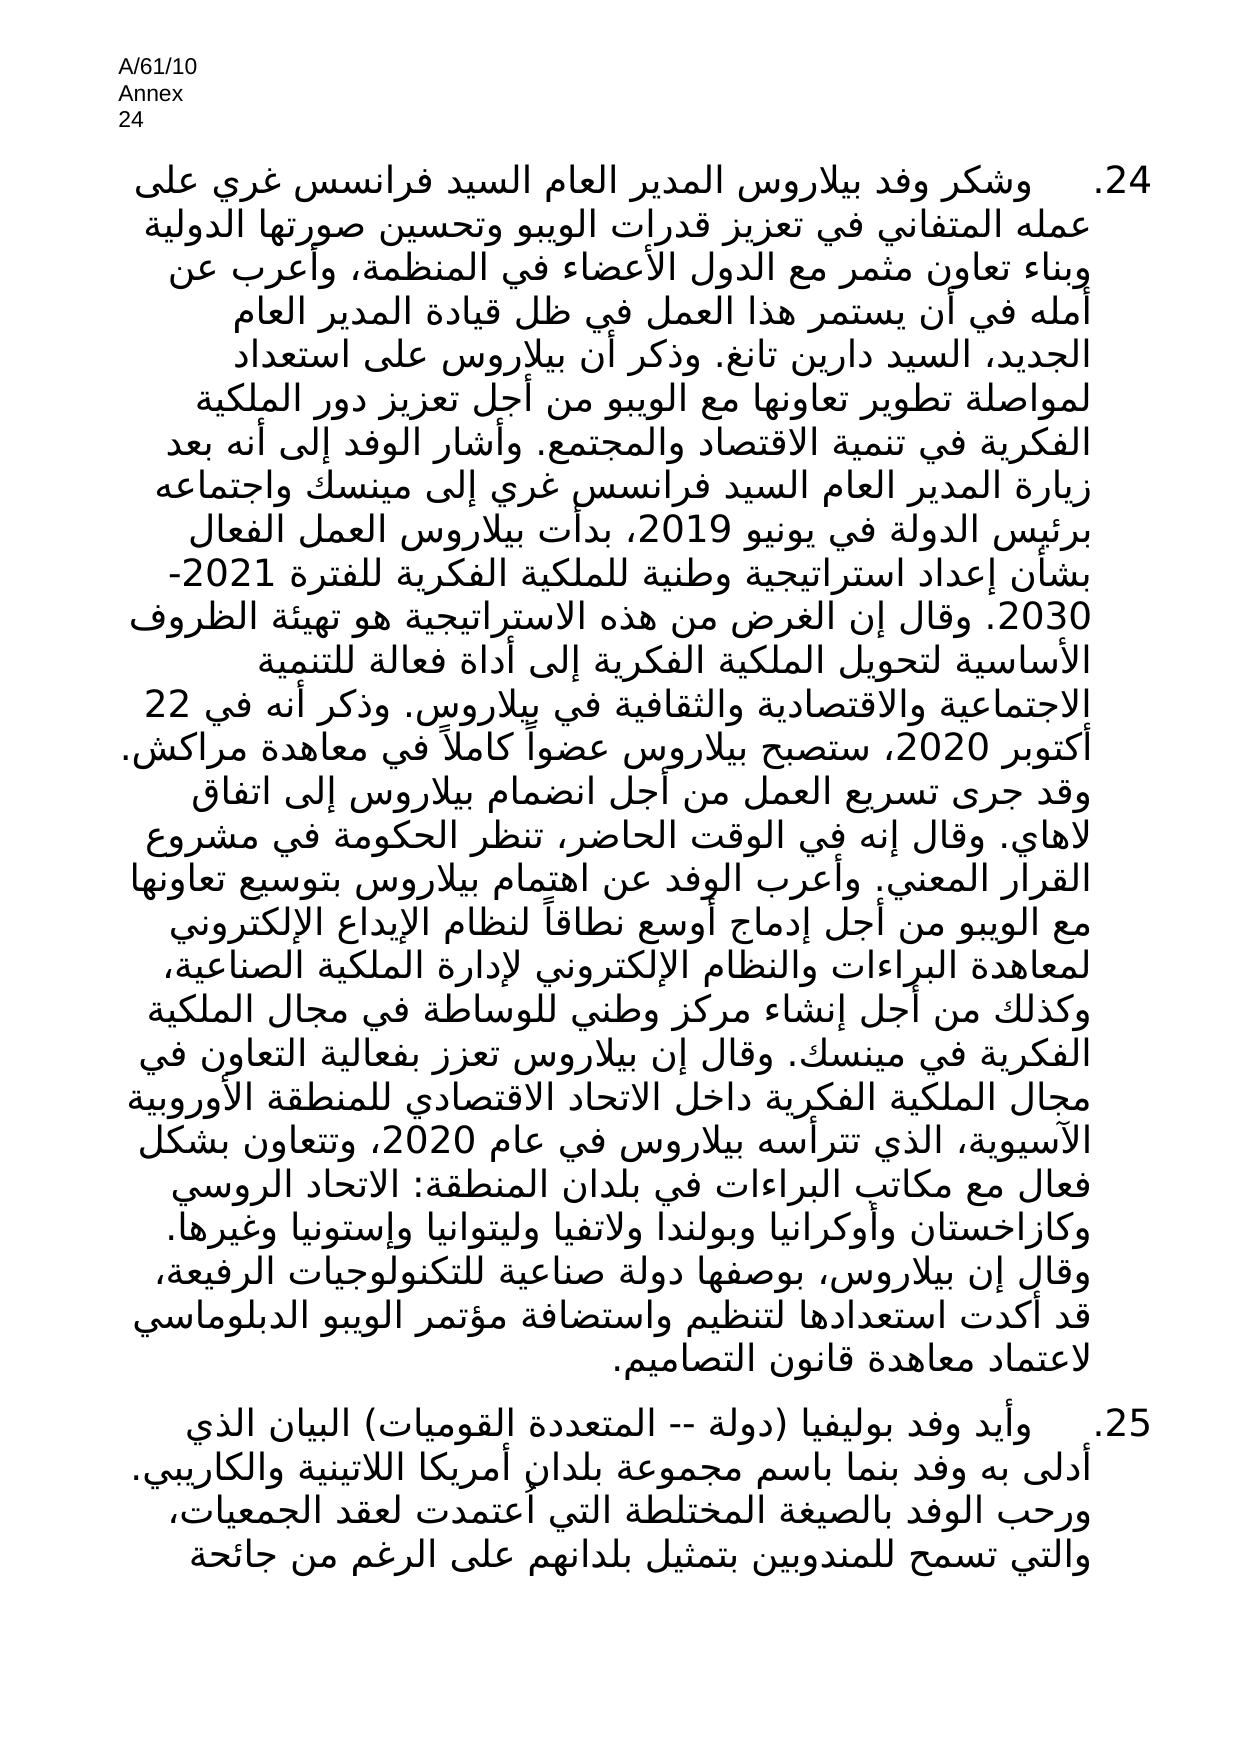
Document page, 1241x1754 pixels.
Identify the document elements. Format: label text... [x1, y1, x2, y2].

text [118, 1401, 1092, 1576]
text وشكر وفد بيلاروس المدير العام السيد فرانسس غري على عمله المتفاني في تعزيز قدرات الويبو وتحسين صورتها الدولية وبناء تعاون مثمر مع الدول الأعضاء في المنظمة، وأعرب عن أمله في أن يستمر هذا العمل في ظل قيادة المدير العام الجديد، السيد دارين تانغ. وذكر أن بيلاروس على استعداد لمواصلة تطوير تعاونها مع الويبو من أجل تعزيز دور الملكية الفكرية في تنمية الاقتصاد والمجتمع. وأشار الوفد إلى أنه بعد زيارة المدير العام السيد فرانسس غري إلى مينسك واجتماعه برئيس الدولة في يونيو 2019، بدأت بيلاروس العمل الفعال بشأن إعداد استراتيجية وطنية للملكية الفكرية للفترة 2021-2030. وقال إن الغرض من هذه الاستراتيجية هو تهيئة الظروف الأساسية لتحويل الملكية الفكرية إلى أداة فعالة للتنمية الاجتماعية والاقتصادية والثقافية في بيلاروس. وذكر أنه في 22 أكتوبر 2020، ستصبح بيلاروس عضواً كاملاً في معاهدة مراكش. وقد جرى تسريع العمل من أجل انضمام بيلاروس إلى اتفاق لاهاي. وقال إنه في الوقت الحاضر، تنظر الحكومة في مشروع القرار المعني. وأعرب الوفد عن اهتمام بيلاروس بتوسيع تعاونها مع الويبو من أجل إدماج أوسع نطاقاً لنظام الإيداع الإلكتروني لمعاهدة البراءات والنظام الإلكتروني لإدارة الملكية الصناعية، وكذلك من أجل إنشاء مركز وطني للوساطة في مجال الملكية الفكرية في مينسك. وقال إن بيلاروس تعزز بفعالية التعاون في مجال الملكية الفكرية داخل الاتحاد الاقتصادي للمنطقة الأوروبية الآسيوية، الذي تترأسه بيلاروس في عام 2020، وتتعاون بشكل فعال مع مكاتب البراءات في بلدان المنطقة: الاتحاد الروسي وكازاخستان وأوكرانيا وبولندا ولاتفيا وليتوانيا وإستونيا وغيرها. وقال إن بيلاروس، بوصفها دولة صناعية للتكنولوجيات الرفيعة، قد أكدت استعدادها لتنظيم واستضافة مؤتمر الويبو الدبلوماسي لاعتماد معاهدة قانون التصاميم. [118, 158, 1092, 1381]
